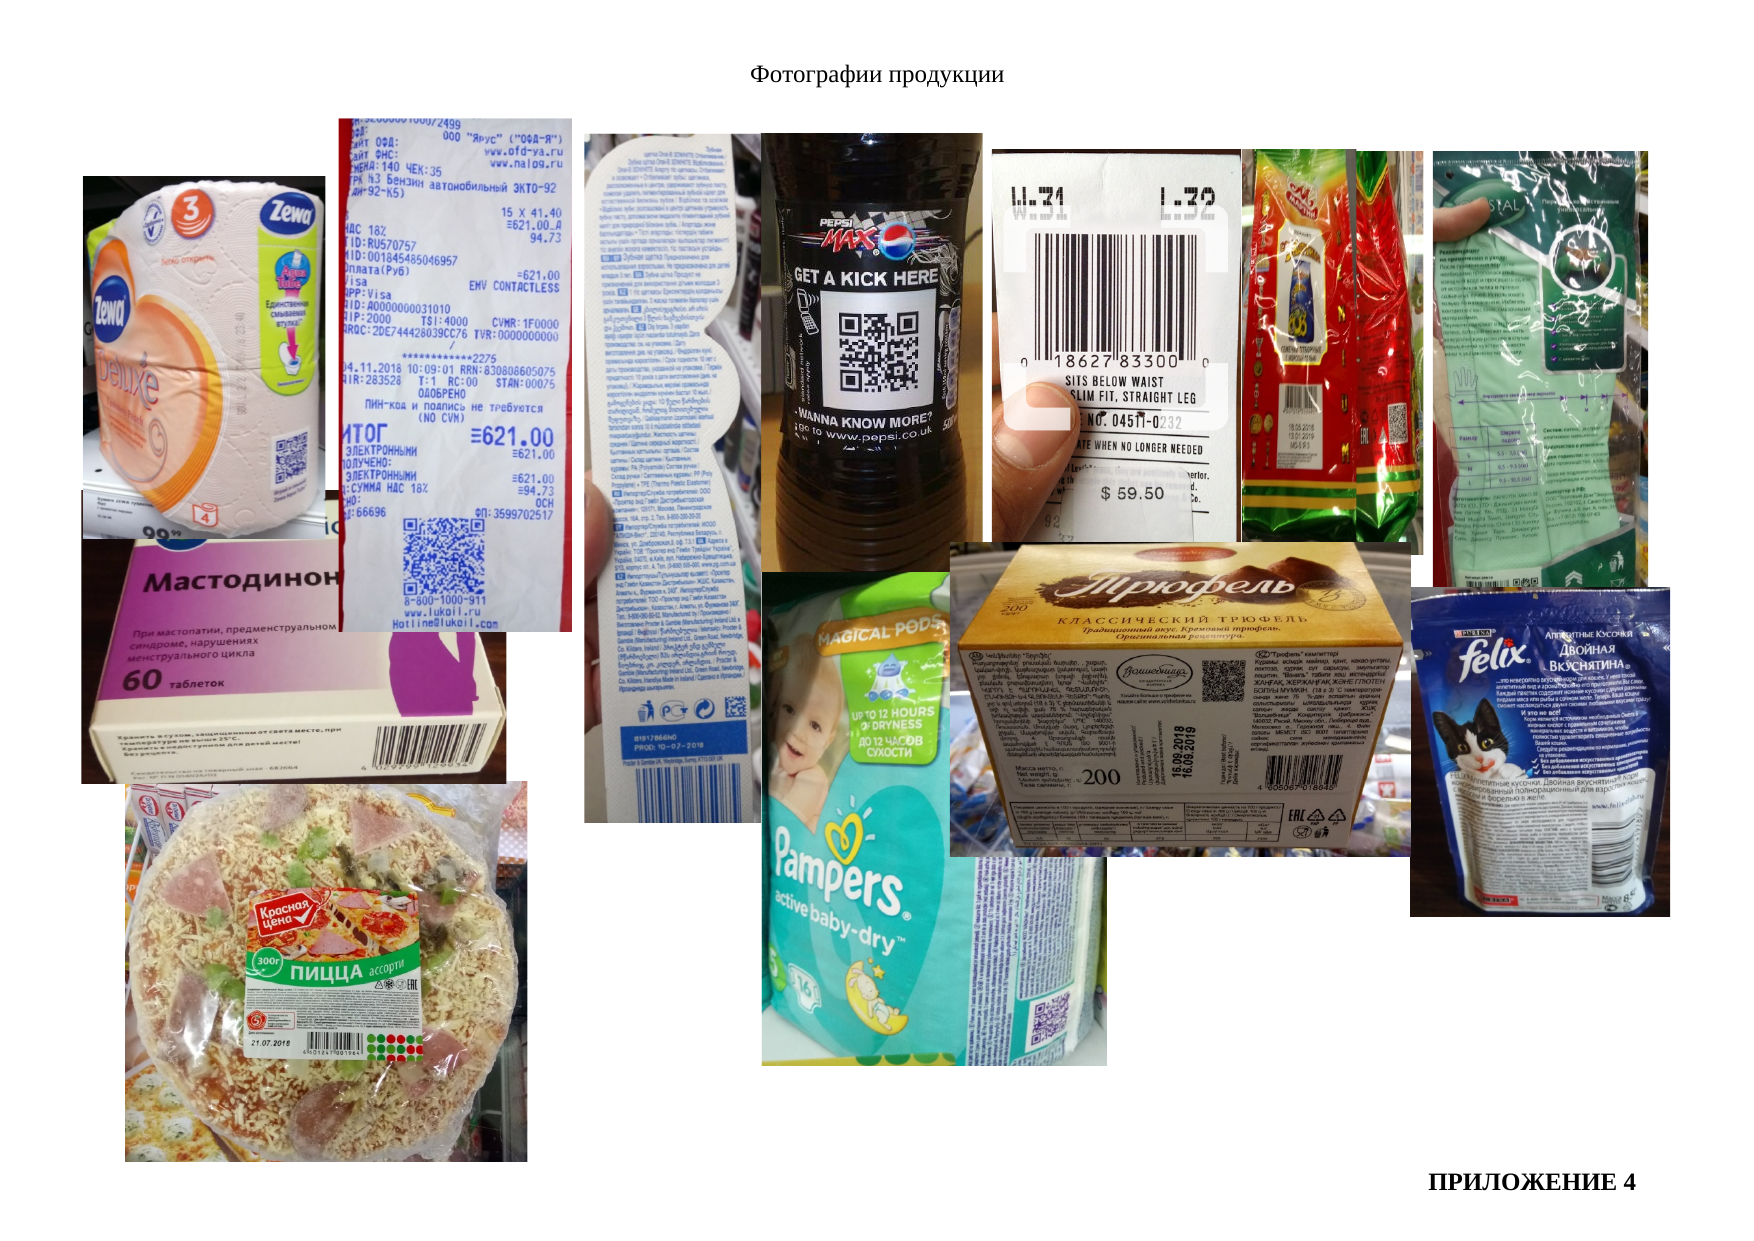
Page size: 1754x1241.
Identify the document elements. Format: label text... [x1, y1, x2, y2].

text Фотографии продукции [118, 59, 1636, 88]
picture [81, 119, 572, 1162]
picture [584, 133, 1671, 1066]
text ПРИЛОЖЕНИЕ 4 [118, 1167, 1636, 1196]
